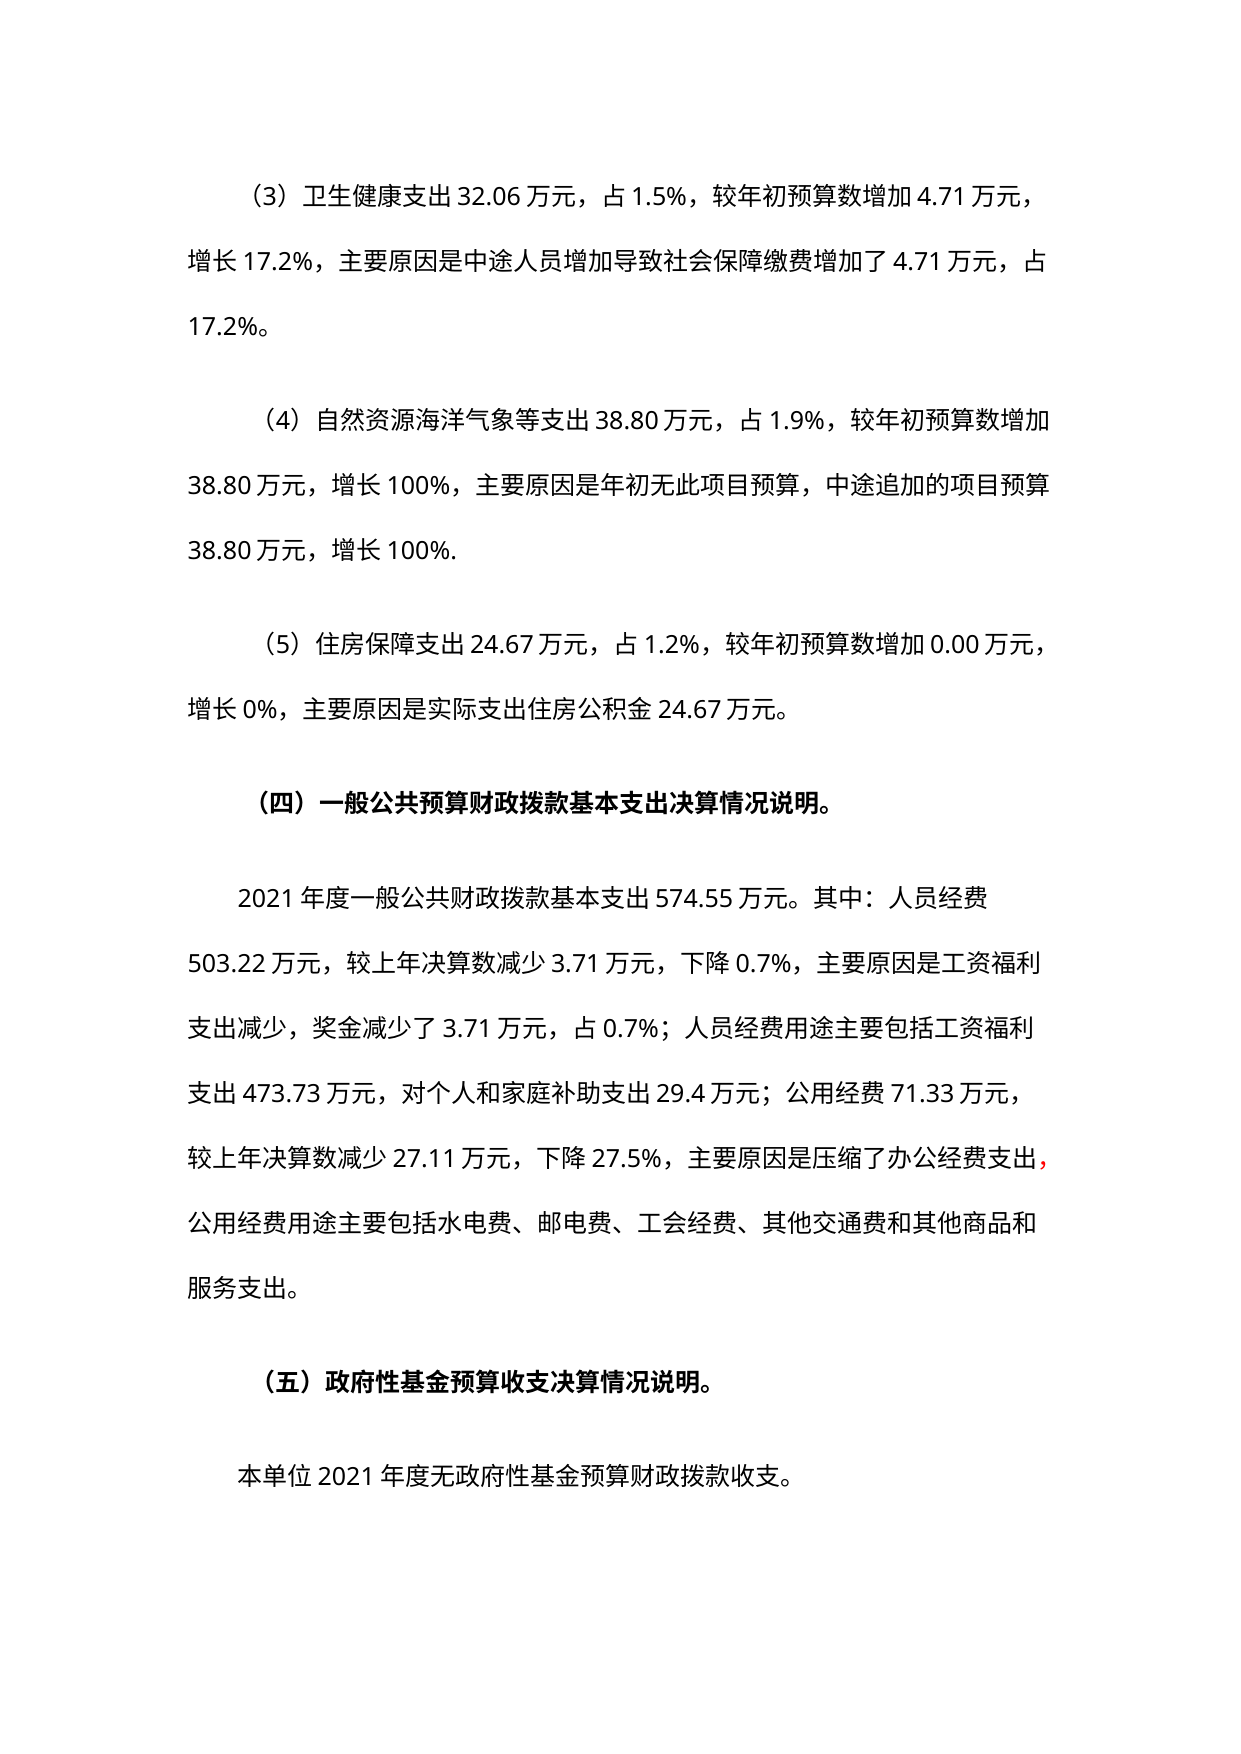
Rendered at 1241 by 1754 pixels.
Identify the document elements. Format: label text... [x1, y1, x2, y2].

text （3）卫生健康支出32.06万元，占1.5%，较年初预算数增加4.71万元，增长17.2%，主要原因是中途人员增加导致社会保障缴费增加了4.71万元，占 17.2%。 [187, 162, 1053, 357]
text 2021年度一般公共财政拨款基本支出574.55万元。其中：人员经费503.22万元，较上年决算数减少3.71万元，下降0.7%，主要原因是工资福利支出减少，奖金减少了3.71万元，占 0.7%；人员经费用途主要包括工资福利支出473.73万元，对个人和家庭补助支出29.4万元；公用经费71.33万元，较上年决算数减少27.11万元，下降27.5%，主要原因是压缩了办公经费支出，公用经费用途主要包括水电费、邮电费、工会经费、其他交通费和其他商品和服务支出。 [187, 864, 1053, 1319]
text （四）一般公共预算财政拨款基本支出决算情况说明。 [187, 769, 1053, 834]
text （5）住房保障支出24.67万元，占1.2%，较年初预算数增加0.00万元，增长0%，主要原因是实际支出住房公积金24.67万元。 [187, 610, 1053, 740]
text 本单位2021年度无政府性基金预算财政拨款收支。 [187, 1442, 1053, 1507]
text （4）自然资源海洋气象等支出38.80万元，占1.9%，较年初预算数增加38.80万元，增长100%，主要原因是年初无此项目预算，中途追加的项目预算38.80万元，增长100%. [187, 386, 1053, 581]
text （五）政府性基金预算收支决算情况说明。 [187, 1348, 1053, 1413]
